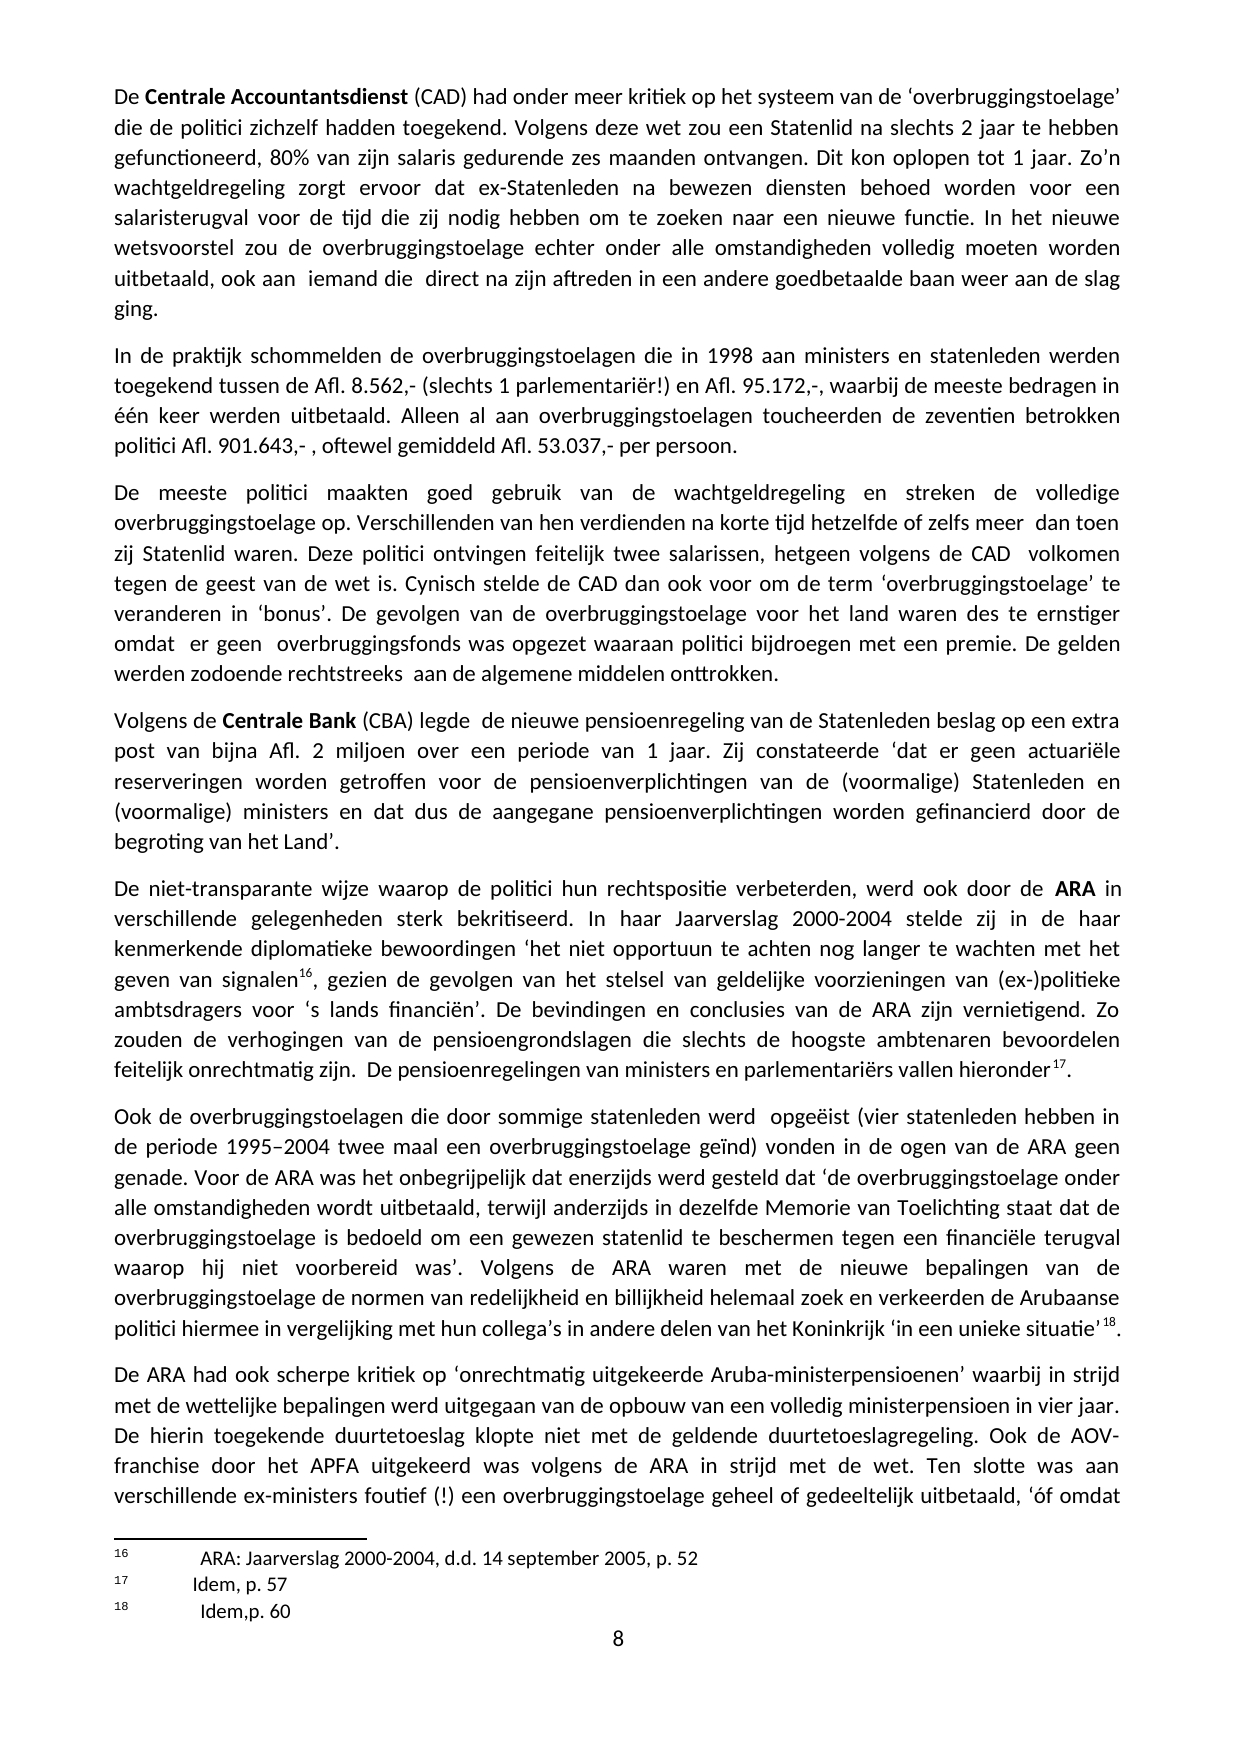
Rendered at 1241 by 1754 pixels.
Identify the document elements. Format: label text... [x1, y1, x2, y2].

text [114, 1361, 1122, 1509]
text De Centrale Accountantsdienst (CAD) had onder meer kritiek op het systeem van de ‘overbruggingstoelage’ die de politici zichzelf hadden toegekend. Volgens deze wet zou een Statenlid na slechts 2 jaar te hebben gefunctioneerd, 80% van zijn salaris gedurende zes maanden ontvangen. Dit kon oplopen tot 1 jaar. Zo’n wachtgeldregeling zorgt ervoor dat ex-Statenleden na bewezen diensten behoed worden voor een salaristerugval voor de tijd die zij nodig hebben om te zoeken naar een nieuwe functie. In het nieuwe wetsvoorstel zou de overbruggingstoelage echter onder alle omstandigheden volledig moeten worden uitbetaald, ook aan iemand die direct na zijn aftreden in een andere goedbetaalde baan weer aan de slag ging. [114, 82, 1122, 322]
text In de praktijk schommelden de overbruggingstoelagen die in 1998 aan ministers en statenleden werden toegekend tussen de Afl. 8.562,- (slechts 1 parlementariër!) en Afl. 95.172,-, waarbij de meeste bedragen in één keer werden uitbetaald. Alleen al aan overbruggingstoelagen toucheerden de zeventien betrokken politici Afl. 901.643,- , oftewel gemiddeld Afl. 53.037,- per persoon. [114, 341, 1122, 459]
text Ook de overbruggingstoelagen die door sommige statenleden werd opgeëist (vier statenleden hebben in de periode 1995–2004 twee maal een overbruggingstoelage geïnd) vonden in de ogen van de ARA geen genade. Voor de ARA was het onbegrijpelijk dat enerzijds werd gesteld dat ‘de overbruggingstoelage onder alle omstandigheden wordt uitbetaald, terwijl anderzijds in dezelfde Memorie van Toelichting staat dat de overbruggingstoelage is bedoeld om een gewezen statenlid te beschermen tegen een financiële terugval waarop hij niet voorbereid was’. Volgens de ARA waren met de nieuwe bepalingen van de overbruggingstoelage de normen van redelijkheid en billijkheid helemaal zoek en verkeerden de Arubaanse politici hiermee in vergelijking met hun collega’s in andere delen van het Koninkrijk ‘in een unieke situatie’. [114, 1102, 1122, 1342]
text De niet-transparante wijze waarop de politici hun rechtspositie verbeterden, werd ook door de ARA in verschillende gelegenheden sterk bekritiseerd. In haar Jaarverslag 2000-2004 stelde zij in de haar kenmerkende diplomatieke bewoordingen ‘het niet opportuun te achten nog langer te wachten met het geven van signalen, gezien de gevolgen van het stelsel van geldelijke voorzieningen van (ex-)politieke ambtsdragers voor ‘s lands financiën’. De bevindingen en conclusies van de ARA zijn vernietigend. Zo zouden de verhogingen van de pensioengrondslagen die slechts de hoogste ambtenaren bevoordelen feitelijk onrechtmatig zijn. De pensioenregelingen van ministers en parlementariërs vallen hieronder. [114, 874, 1122, 1083]
text De meeste politici maakten goed gebruik van de wachtgeldregeling en streken de volledige overbruggingstoelage op. Verschillenden van hen verdienden na korte tijd hetzelfde of zelfs meer dan toen zij Statenlid waren. Deze politici ontvingen feitelijk twee salarissen, hetgeen volgens de CAD volkomen tegen de geest van de wet is. Cynisch stelde de CAD dan ook voor om de term ‘overbruggingstoelage’ te veranderen in ‘bonus’. De gevolgen van de overbruggingstoelage voor het land waren des te ernstiger omdat er geen overbruggingsfonds was opgezet waaraan politici bijdroegen met een premie. De gelden werden zodoende rechtstreeks aan de algemene middelen onttrokken. [114, 478, 1122, 688]
text Volgens de Centrale Bank (CBA) legde de nieuwe pensioenregeling van de Statenleden beslag op een extra post van bijna Afl. 2 miljoen over een periode van 1 jaar. Zij constateerde ‘dat er geen actuariële reserveringen worden getroffen voor de pensioenverplichtingen van de (voormalige) Statenleden en (voormalige) ministers en dat dus de aangegane pensioenverplichtingen worden gefinancierd door de begroting van het Land’. [114, 706, 1122, 855]
